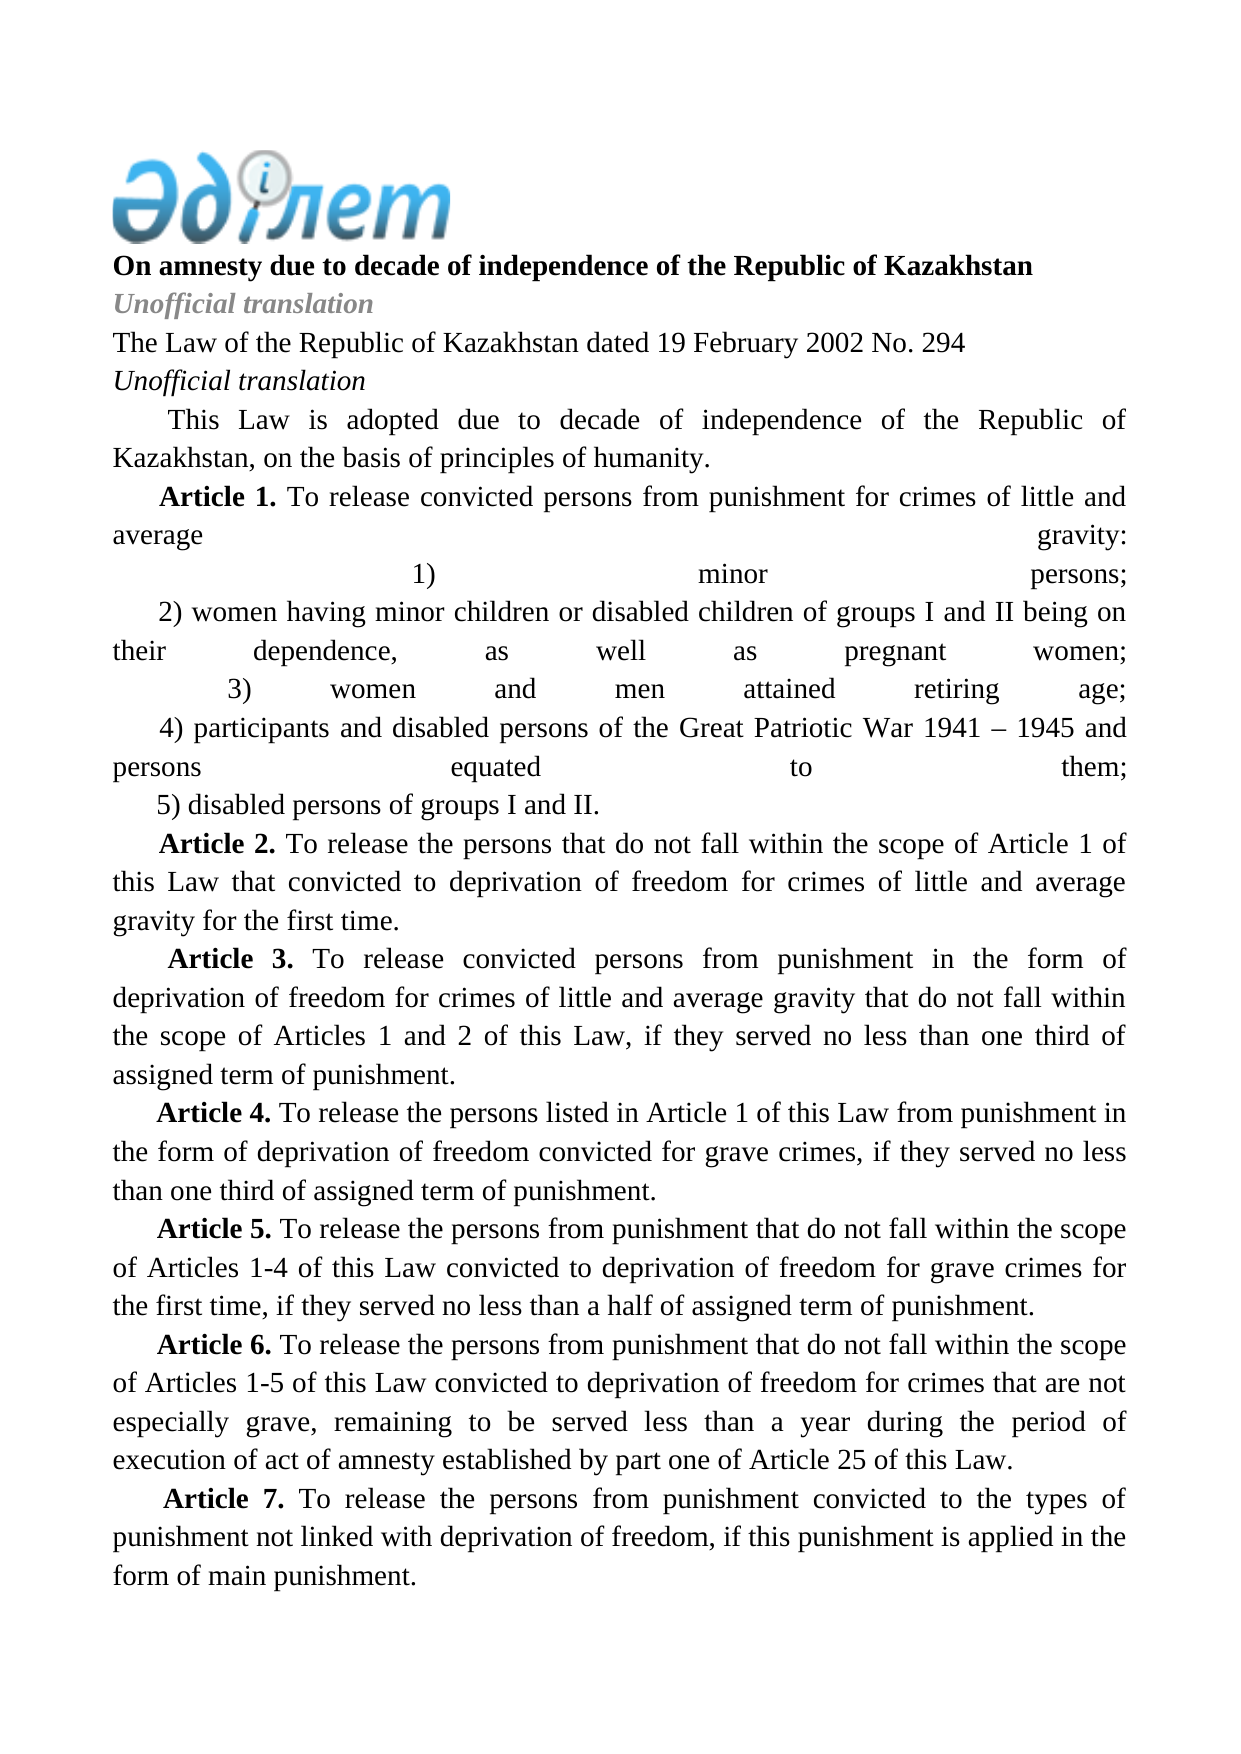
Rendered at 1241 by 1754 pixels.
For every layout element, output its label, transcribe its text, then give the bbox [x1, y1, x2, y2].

text Article 1. To release convicted persons from punishment for crimes of little and average gravity: 1) minor persons; 2) women having minor children or disabled children of groups I and II being on their dependence, as well as pregnant women; 3) women and men attained retiring age; 4) participants and disabled persons of the Great Patriotic War 1941 – 1945 and persons equated to them; 5) disabled persons of groups I and II. [112, 479, 1128, 821]
picture [112, 150, 451, 244]
text Unofficial translation [112, 363, 1128, 397]
text Article 3. To release convicted persons from punishment in the form of deprivation of freedom for crimes of little and average gravity that do not fall within the scope of Articles 1 and 2 of this Law, if they served no less than one third of assigned term of punishment. [112, 941, 1128, 1091]
text Unofficial translation [112, 286, 1128, 320]
text Article 2. To release the persons that do not fall within the scope of Article 1 of this Law that convicted to deprivation of freedom for crimes of little and average gravity for the first time. [112, 826, 1128, 936]
text Article 5. To release the persons from punishment that do not fall within the scope of Articles 1-4 of this Law convicted to deprivation of freedom for grave crimes for the first time, if they served no less than a half of assigned term of punishment. [112, 1211, 1128, 1322]
text The Law of the Republic of Kazakhstan dated 19 February 2002 No. 294 [112, 325, 1128, 358]
text Article 7. To release the persons from punishment convicted to the types of punishment not linked with deprivation of freedom, if this punishment is applied in the form of main punishment. [112, 1481, 1128, 1592]
text This Law is adopted due to decade of independence of the Republic of Kazakhstan, on the basis of principles of humanity. [112, 402, 1128, 474]
text Article 4. To release the persons listed in Article 1 of this Law from punishment in the form of deprivation of freedom convicted for grave crimes, if they served no less than one third of assigned term of punishment. [112, 1096, 1128, 1206]
text On amnesty due to decade of independence of the Republic of Kazakhstan [112, 248, 1128, 281]
text Article 6. To release the persons from punishment that do not fall within the scope of Articles 1-5 of this Law convicted to deprivation of freedom for crimes that are not especially grave, remaining to be served less than a year during the period of execution of act of amnesty established by part one of Article 25 of this Law. [112, 1327, 1128, 1476]
